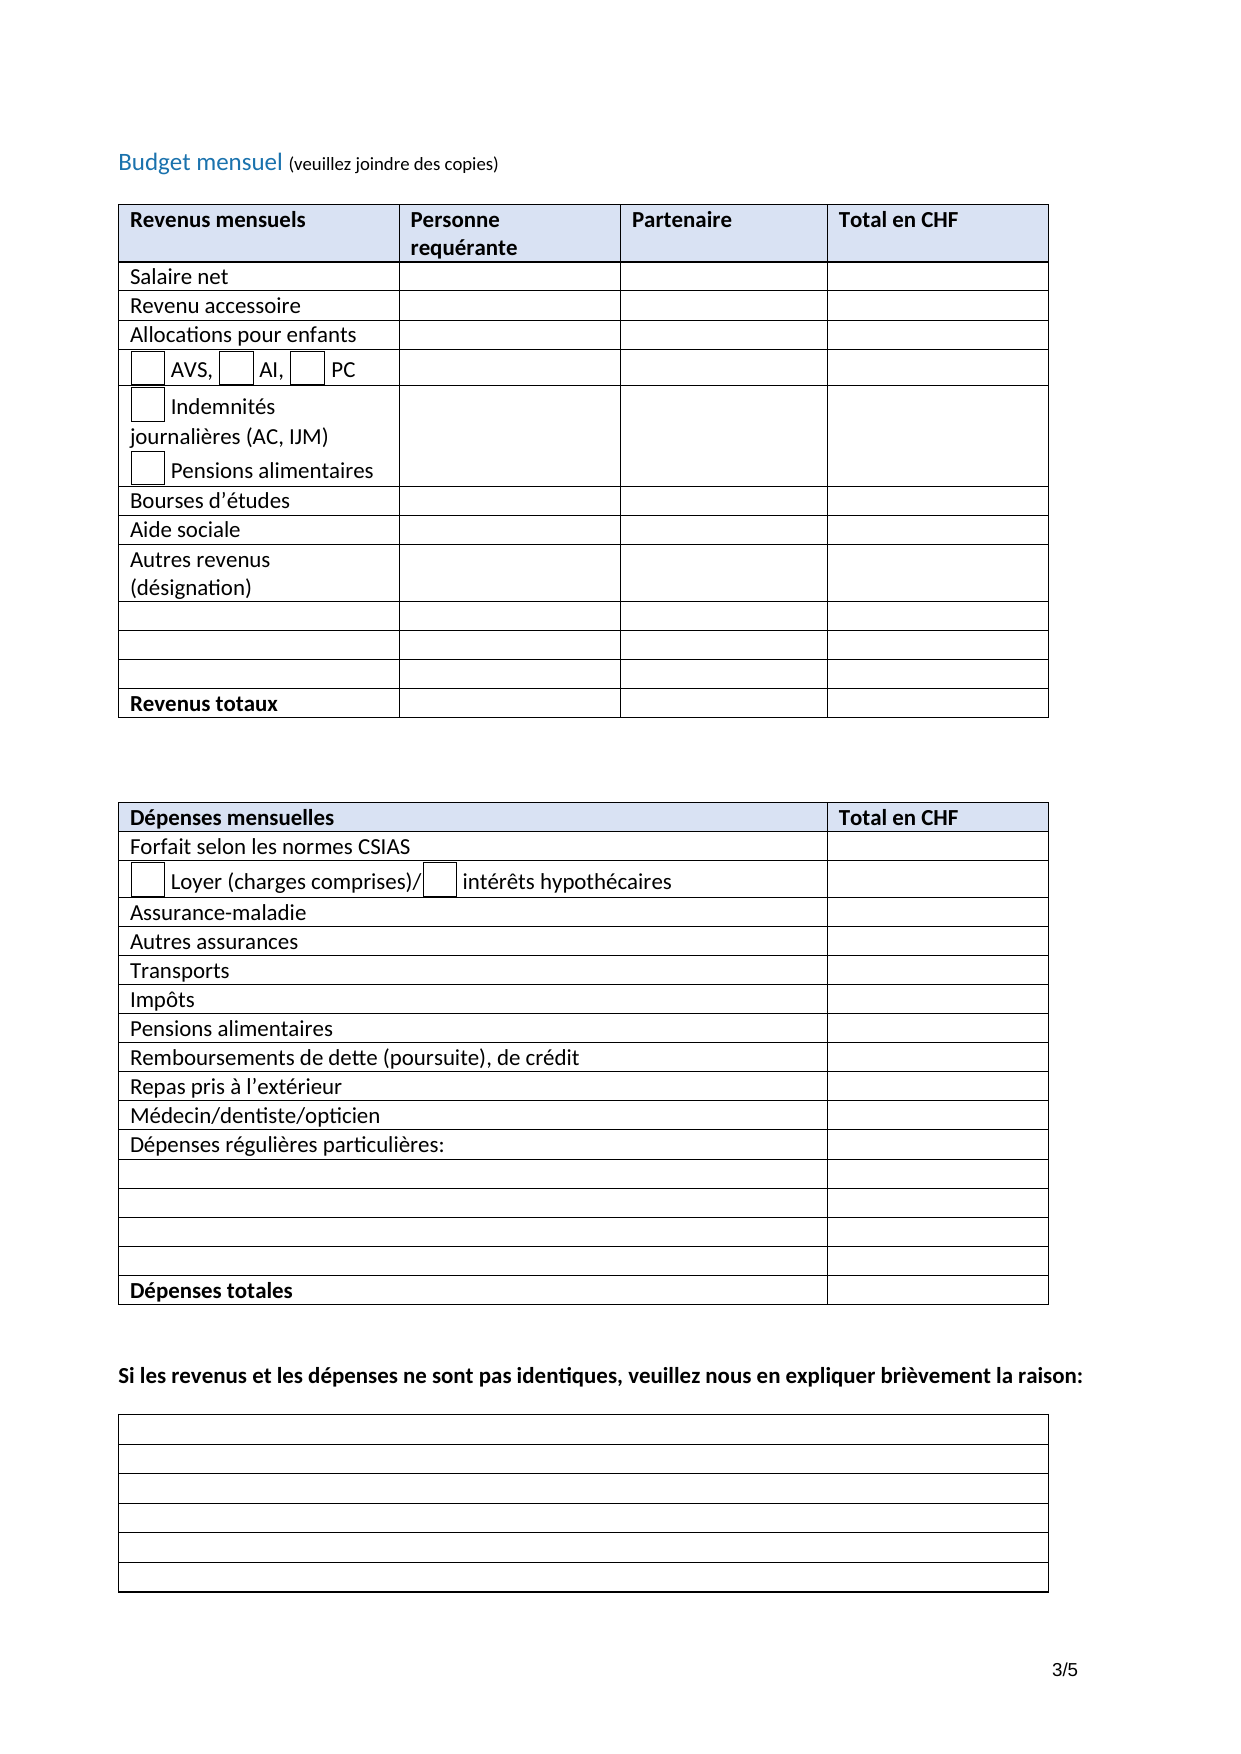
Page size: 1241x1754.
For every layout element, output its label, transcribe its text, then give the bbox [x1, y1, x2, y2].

table_cell [828, 1130, 1048, 1158]
table_cell Revenus totaux [119, 689, 399, 717]
table_cell [828, 1072, 1048, 1100]
table_header Revenus mensuels [119, 205, 399, 261]
text Si les revenus et les dépenses ne sont pas identiques, veuillez nous en expliquer brièvement la raison: [118, 1361, 1122, 1389]
table_cell [400, 291, 620, 319]
table_cell [828, 516, 1048, 544]
table_cell [828, 1160, 1048, 1187]
table_cell [621, 386, 827, 486]
table_cell [400, 516, 620, 544]
table_cell [119, 660, 399, 688]
table_cell Revenu accessoire [119, 291, 399, 319]
table_cell Dépenses totales [119, 1276, 827, 1304]
table_cell Bourses d’études [119, 487, 399, 514]
table_cell Autres revenus (désignation) [119, 545, 399, 601]
table_cell Repas pris à l’extérieur [119, 1072, 827, 1100]
text Budget mensuel (veuillez joindre des copies) [118, 146, 1122, 176]
table_header Total en CHF [828, 205, 1048, 261]
table_cell Médecin/dentiste/opticien [119, 1101, 827, 1129]
table_cell [400, 386, 620, 486]
table_cell Dépenses régulières particulières: [119, 1130, 827, 1158]
table_cell Allocations pour enfants [119, 321, 399, 348]
table_cell [828, 631, 1048, 659]
table_cell [828, 263, 1048, 290]
table_cell AVS, AI, PC [119, 350, 399, 385]
table_cell Indemnités journalières (AC, IJM) Pensions alimentaires [119, 386, 399, 486]
table_cell Aide sociale [119, 516, 399, 544]
table_cell Forfait selon les normes CSIAS [119, 832, 827, 860]
table_cell [119, 1247, 827, 1275]
table_cell [828, 1101, 1048, 1129]
table_cell [828, 1189, 1048, 1217]
table_cell [828, 350, 1048, 385]
table_cell [400, 602, 620, 630]
table_cell [400, 487, 620, 514]
table_cell [119, 1445, 1048, 1473]
table_cell [400, 631, 620, 659]
table_cell [828, 1218, 1048, 1246]
table_cell [621, 545, 827, 601]
table_header Dépenses mensuelles [119, 803, 827, 831]
table_cell [119, 1160, 827, 1187]
table_cell [621, 516, 827, 544]
table_cell Autres assurances [119, 927, 827, 955]
table_cell [400, 660, 620, 688]
table_cell [828, 1014, 1048, 1042]
table_cell [400, 263, 620, 290]
table_cell Loyer (charges comprises)/ intérêts hypothécaires [119, 861, 827, 897]
table_cell Assurance-maladie [119, 898, 827, 926]
table_cell [119, 1563, 1048, 1591]
table_cell [828, 832, 1048, 860]
table_cell [621, 487, 827, 514]
table_cell [828, 689, 1048, 717]
table_cell Transports [119, 956, 827, 984]
table_cell Salaire net [119, 263, 399, 290]
table_cell [400, 545, 620, 601]
table_cell [828, 1276, 1048, 1304]
table_cell [828, 985, 1048, 1013]
table_header [119, 1415, 1048, 1443]
table_cell [119, 1474, 1048, 1503]
table_cell [621, 631, 827, 659]
table_cell [400, 321, 620, 348]
table_cell [828, 321, 1048, 348]
table_cell [119, 1504, 1048, 1532]
table_cell [828, 898, 1048, 926]
table_cell [400, 350, 620, 385]
table_cell [828, 1247, 1048, 1275]
table_cell [621, 291, 827, 319]
table_cell [828, 386, 1048, 486]
table_cell [828, 545, 1048, 601]
table_cell [828, 291, 1048, 319]
table_cell [621, 263, 827, 290]
table_cell [119, 1189, 827, 1217]
table_cell Impôts [119, 985, 827, 1013]
table_cell [828, 927, 1048, 955]
table_cell [621, 350, 827, 385]
table_cell Pensions alimentaires [119, 1014, 827, 1042]
table_cell [119, 631, 399, 659]
table_cell [621, 660, 827, 688]
table_cell [828, 1043, 1048, 1071]
table_cell [621, 689, 827, 717]
table_cell [621, 321, 827, 348]
table_header Personne requérante [400, 205, 620, 261]
table_cell [119, 1533, 1048, 1562]
table_cell [828, 861, 1048, 897]
table_cell [828, 956, 1048, 984]
table_cell [621, 602, 827, 630]
table_cell [119, 1218, 827, 1246]
table_header Total en CHF [828, 803, 1048, 831]
table_cell [828, 602, 1048, 630]
table_cell [828, 660, 1048, 688]
table_cell [828, 487, 1048, 514]
table_header Partenaire [621, 205, 827, 261]
table_cell [119, 602, 399, 630]
table_cell Remboursements de dette (poursuite), de crédit [119, 1043, 827, 1071]
table_cell [400, 689, 620, 717]
